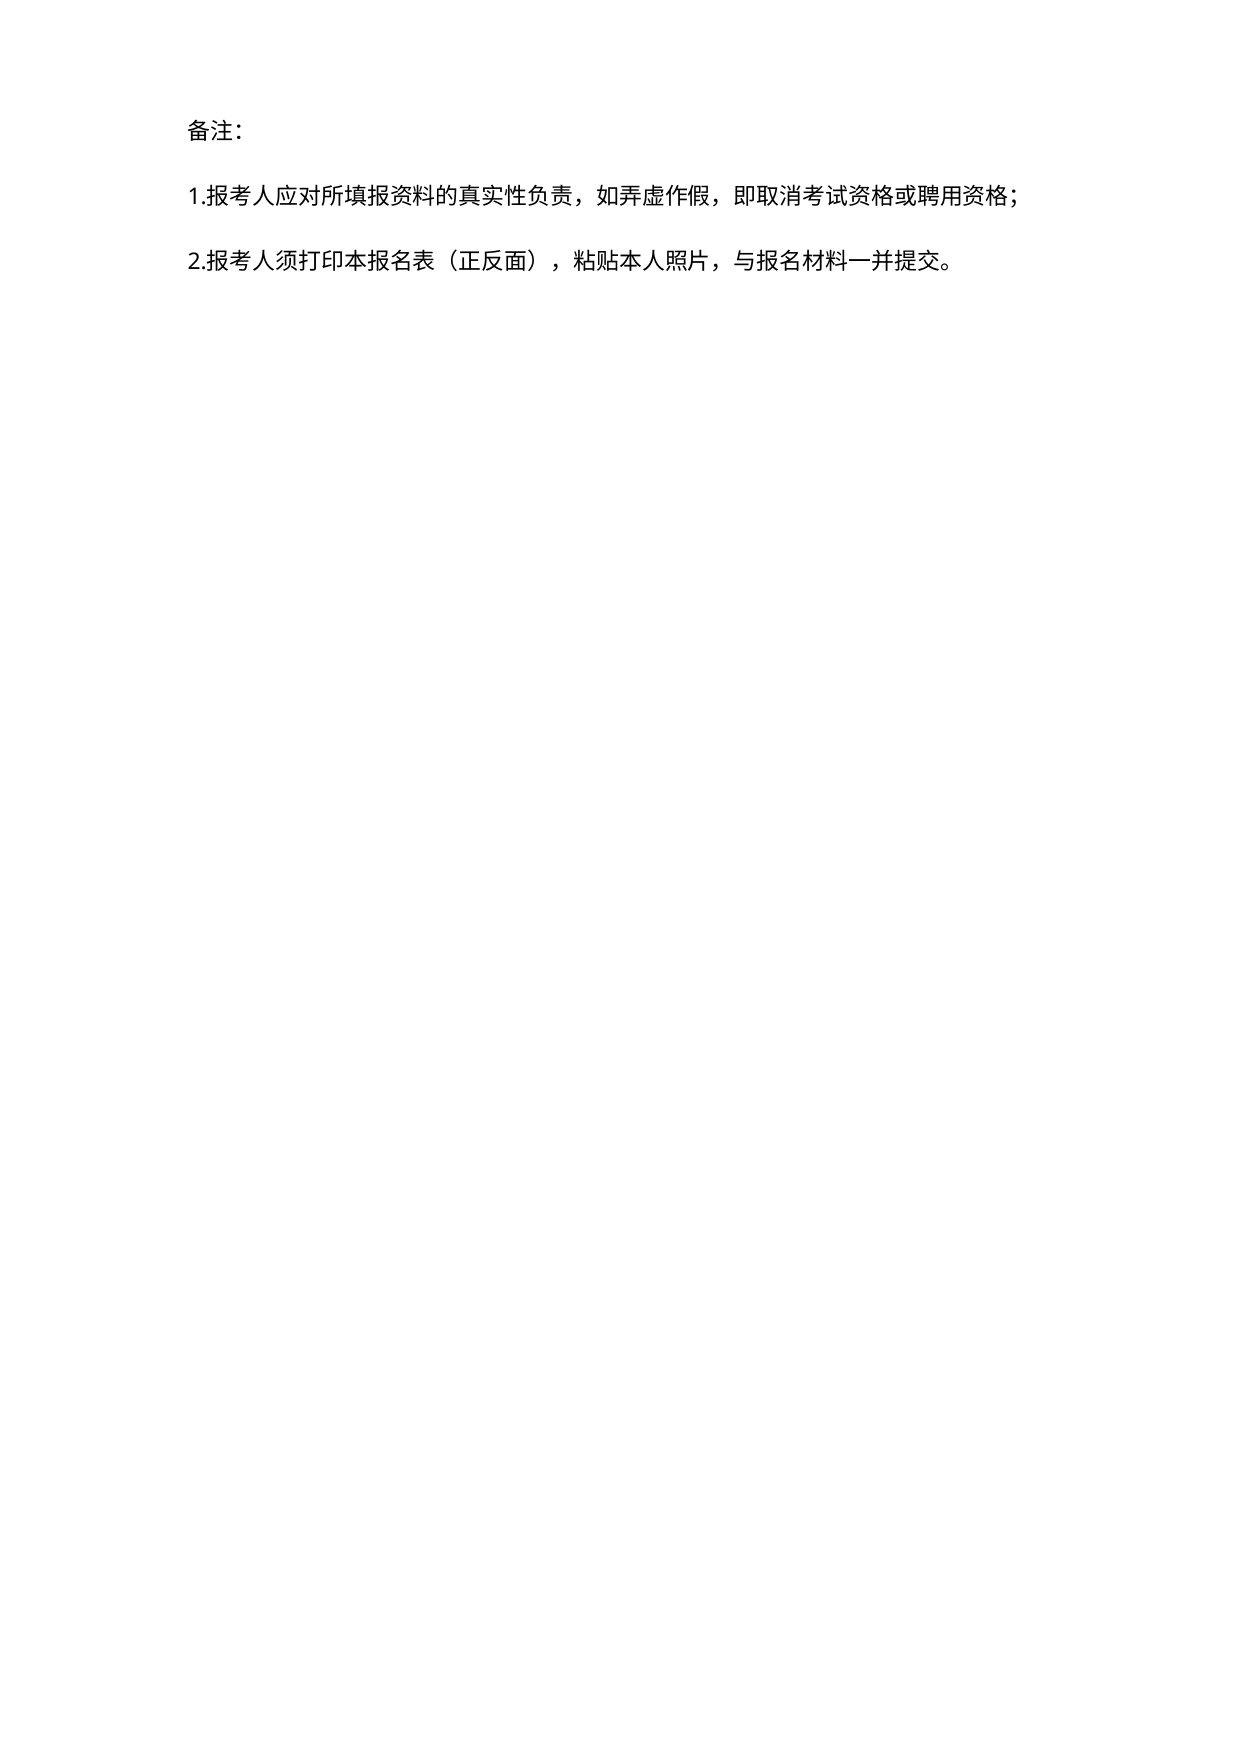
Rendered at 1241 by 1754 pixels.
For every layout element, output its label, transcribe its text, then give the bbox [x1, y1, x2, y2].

text 备注： [187, 97, 1053, 162]
text 2.报考人须打印本报名表（正反面），粘贴本人照片，与报名材料一并提交。 [187, 227, 1053, 292]
text 1.报考人应对所填报资料的真实性负责，如弄虚作假，即取消考试资格或聘用资格； [187, 162, 1053, 227]
